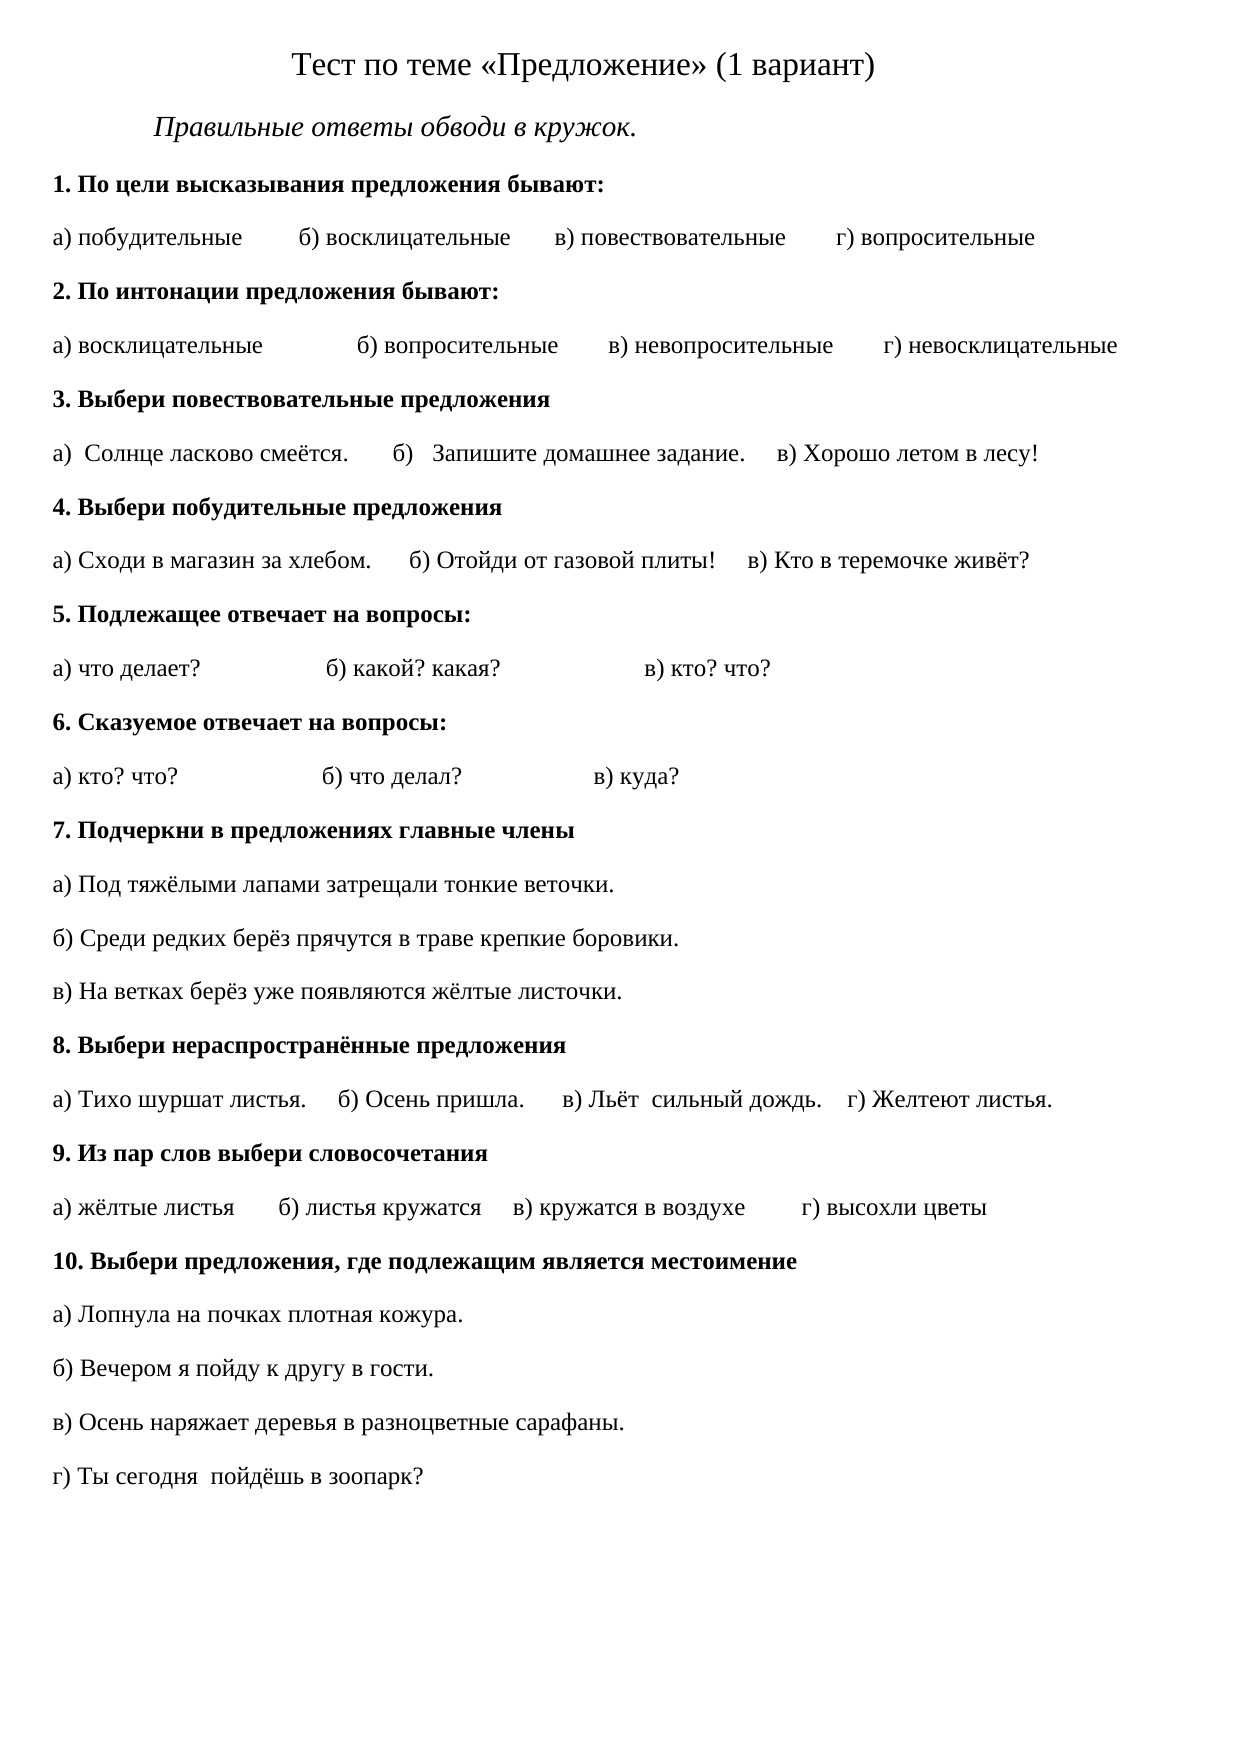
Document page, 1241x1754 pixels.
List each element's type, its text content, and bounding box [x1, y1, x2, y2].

text 7. Подчеркни в предложениях главные члены [52, 815, 1152, 844]
text а) что делает? б) какой? какая? в) кто? что? [52, 653, 1152, 682]
text а) Солнце ласково смеётся. б) Запишите домашнее задание. в) Хорошо летом в лесу! [52, 438, 1152, 467]
text а) побудительные б) восклицательные в) повествовательные г) вопросительные [52, 222, 1152, 251]
text 10. Выбери предложения, где подлежащим является местоимение [52, 1246, 1152, 1274]
text 1. По цели высказывания предложения бывают: [52, 169, 1152, 197]
text 9. Из пар слов выбери словосочетания [52, 1138, 1152, 1167]
text в) На ветках берёз уже появляются жёлтые листочки. [52, 976, 1152, 1005]
text а) жёлтые листья б) листья кружатся в) кружатся в воздухе г) высохли цветы [52, 1192, 1152, 1221]
text б) Среди редких берёз прячутся в траве крепкие боровики. [52, 923, 1152, 951]
text 8. Выбери нераспространённые предложения [52, 1030, 1152, 1059]
text а) Лопнула на почках плотная кожура. [52, 1299, 1152, 1328]
text а) Сходи в магазин за хлебом. б) Отойди от газовой плиты! в) Кто в теремочке живёт? [52, 546, 1152, 574]
text 5. Подлежащее отвечает на вопросы: [52, 599, 1152, 628]
text б) Вечером я пойду к другу в гости. [52, 1353, 1152, 1382]
text 3. Выбери повествовательные предложения [52, 384, 1152, 413]
text Тест по теме «Предложение» (1 вариант) [15, 44, 1152, 83]
text а) Под тяжёлыми лапами затрещали тонкие веточки. [52, 869, 1152, 897]
text а) Тихо шуршат листья. б) Осень пришла. в) Льёт сильный дождь. г) Желтеют листья. [52, 1084, 1152, 1113]
text 4. Выбери побудительные предложения [52, 492, 1152, 521]
text 2. По интонации предложения бывают: [52, 276, 1152, 305]
text Правильные ответы обводи в кружок. [15, 109, 1152, 143]
text а) кто? что? б) что делал? в) куда? [52, 761, 1152, 790]
text в) Осень наряжает деревья в разноцветные сарафаны. [52, 1407, 1152, 1436]
text 6. Сказуемое отвечает на вопросы: [52, 707, 1152, 736]
text г) Ты сегодня пойдёшь в зоопарк? [52, 1461, 1152, 1490]
text а) восклицательные б) вопросительные в) невопросительные г) невосклицательные [52, 330, 1152, 359]
